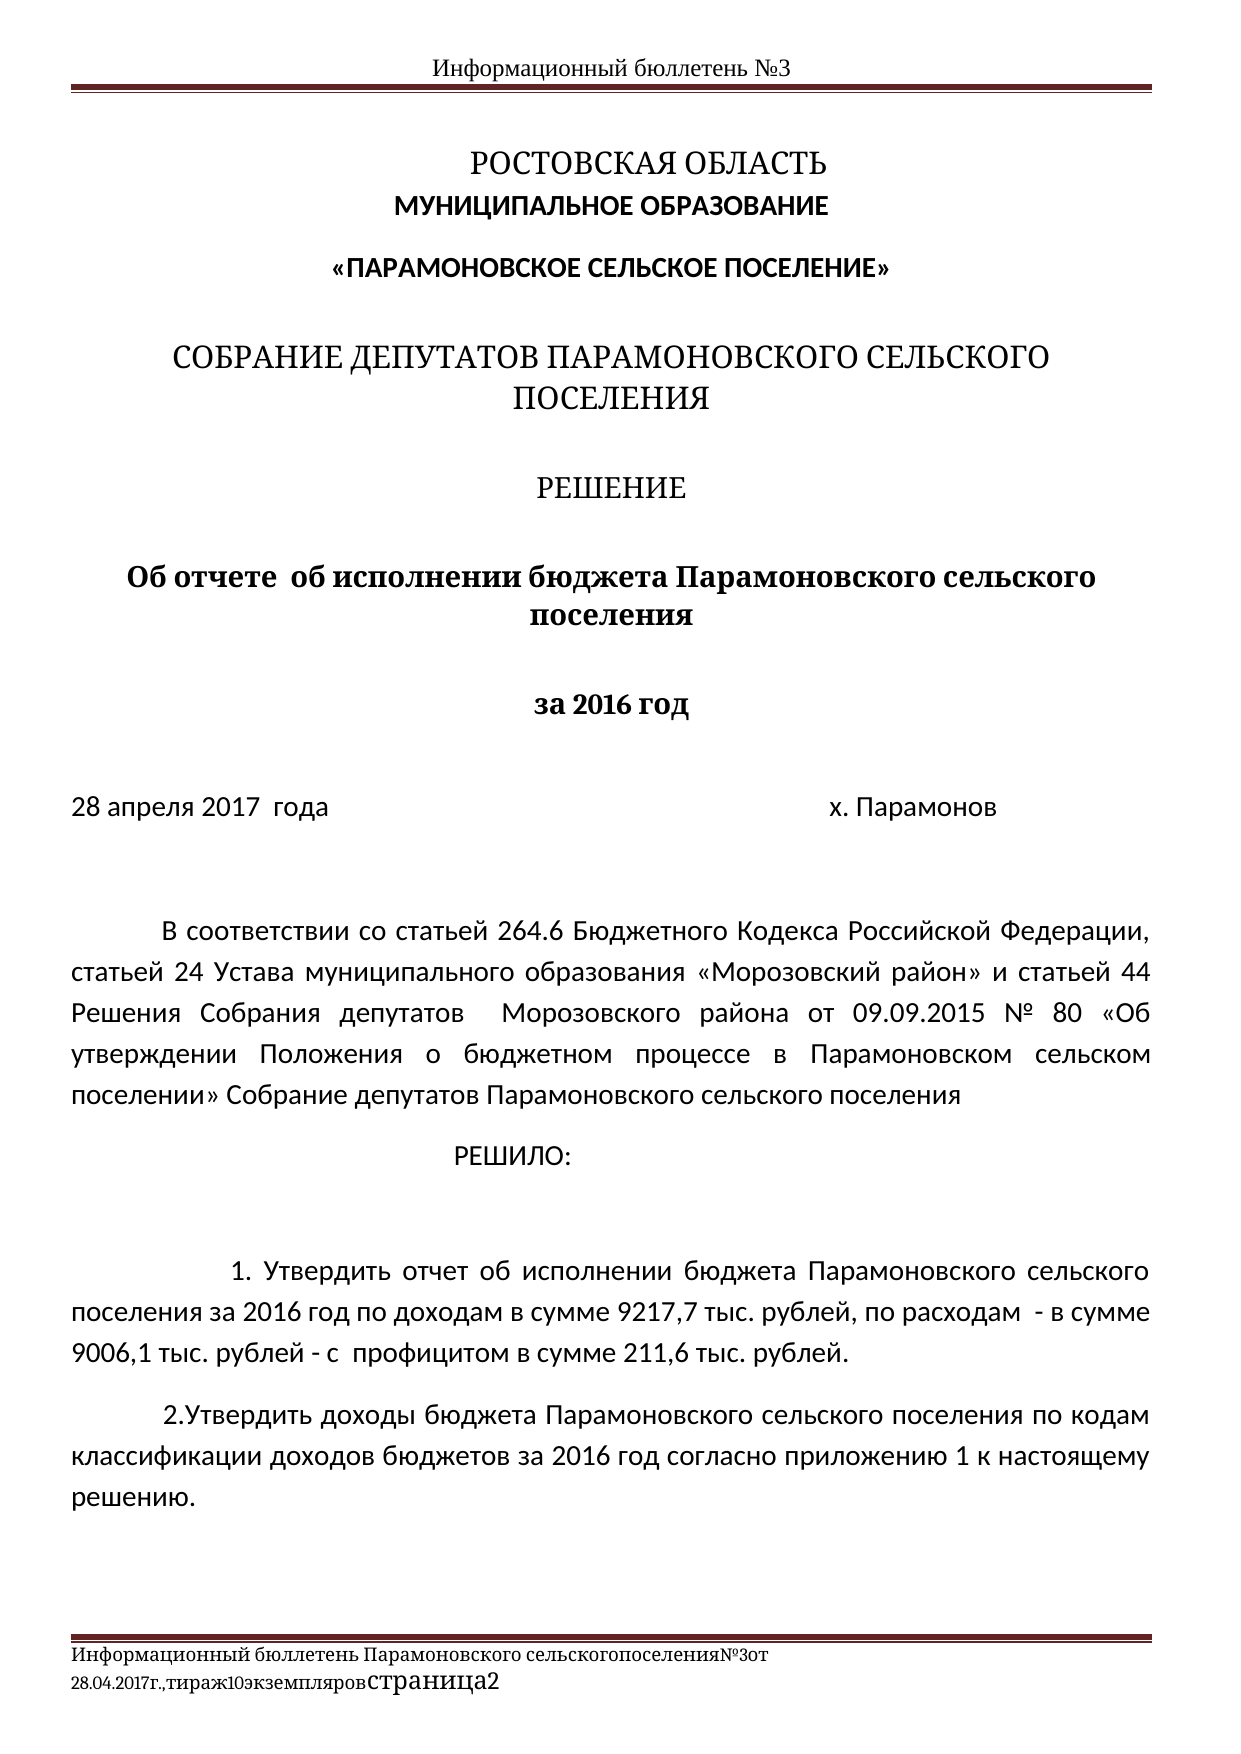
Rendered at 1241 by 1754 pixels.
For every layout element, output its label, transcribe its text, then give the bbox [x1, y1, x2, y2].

text 28 апреля 2017 года х. Парамонов [71, 788, 1152, 824]
subtitle СОБРАНИЕ ДЕПУТАТОВ ПАРАМОНОВСКОГО СЕЛЬСКОГО ПОСЕЛЕНИЯ [71, 340, 1152, 417]
text В соответствии со статьей 264.6 Бюджетного Кодекса Российской Федерации, статьей 24 Устава муниципального образования «Морозовский район» и статьей 44 Решения Собрания депутатов Морозовского района от 09.09.2015 № 80 «Об утверждении Положения о бюджетном процессе в Парамоновском сельском поселении» Собрание депутатов Парамоновского сельского поселения [71, 912, 1152, 1111]
subtitle за 2016 год [71, 688, 1152, 722]
text 2.Утвердить доходы бюджета Парамоновского сельского поселения по кодам классификации доходов бюджетов за 2016 год согласно приложению 1 к настоящему решению. [71, 1396, 1152, 1513]
subtitle РОСТОВСКАЯ ОБЛАСТЬ [71, 146, 1152, 182]
text 1. Утвердить отчет об исполнении бюджета Парамоновского сельского поселения за 2016 год по доходам в сумме 9217,7 тыс. рублей, по расходам - в сумме 9006,1 тыс. рублей - с профицитом в сумме 211,6 тыс. рублей. [71, 1252, 1152, 1370]
subtitle РЕШЕНИЕ [71, 472, 1152, 506]
text «ПАРАМОНОВСКОЕ СЕЛЬСКОЕ ПОСЕЛЕНИЕ» [71, 249, 1152, 285]
subtitle Об отчете об исполнении бюджета Парамоновского сельского поселения [71, 561, 1152, 633]
text МУНИЦИПАЛЬНОЕ ОБРАЗОВАНИЕ [71, 187, 1152, 223]
text РЕШИЛО: [71, 1137, 1152, 1173]
